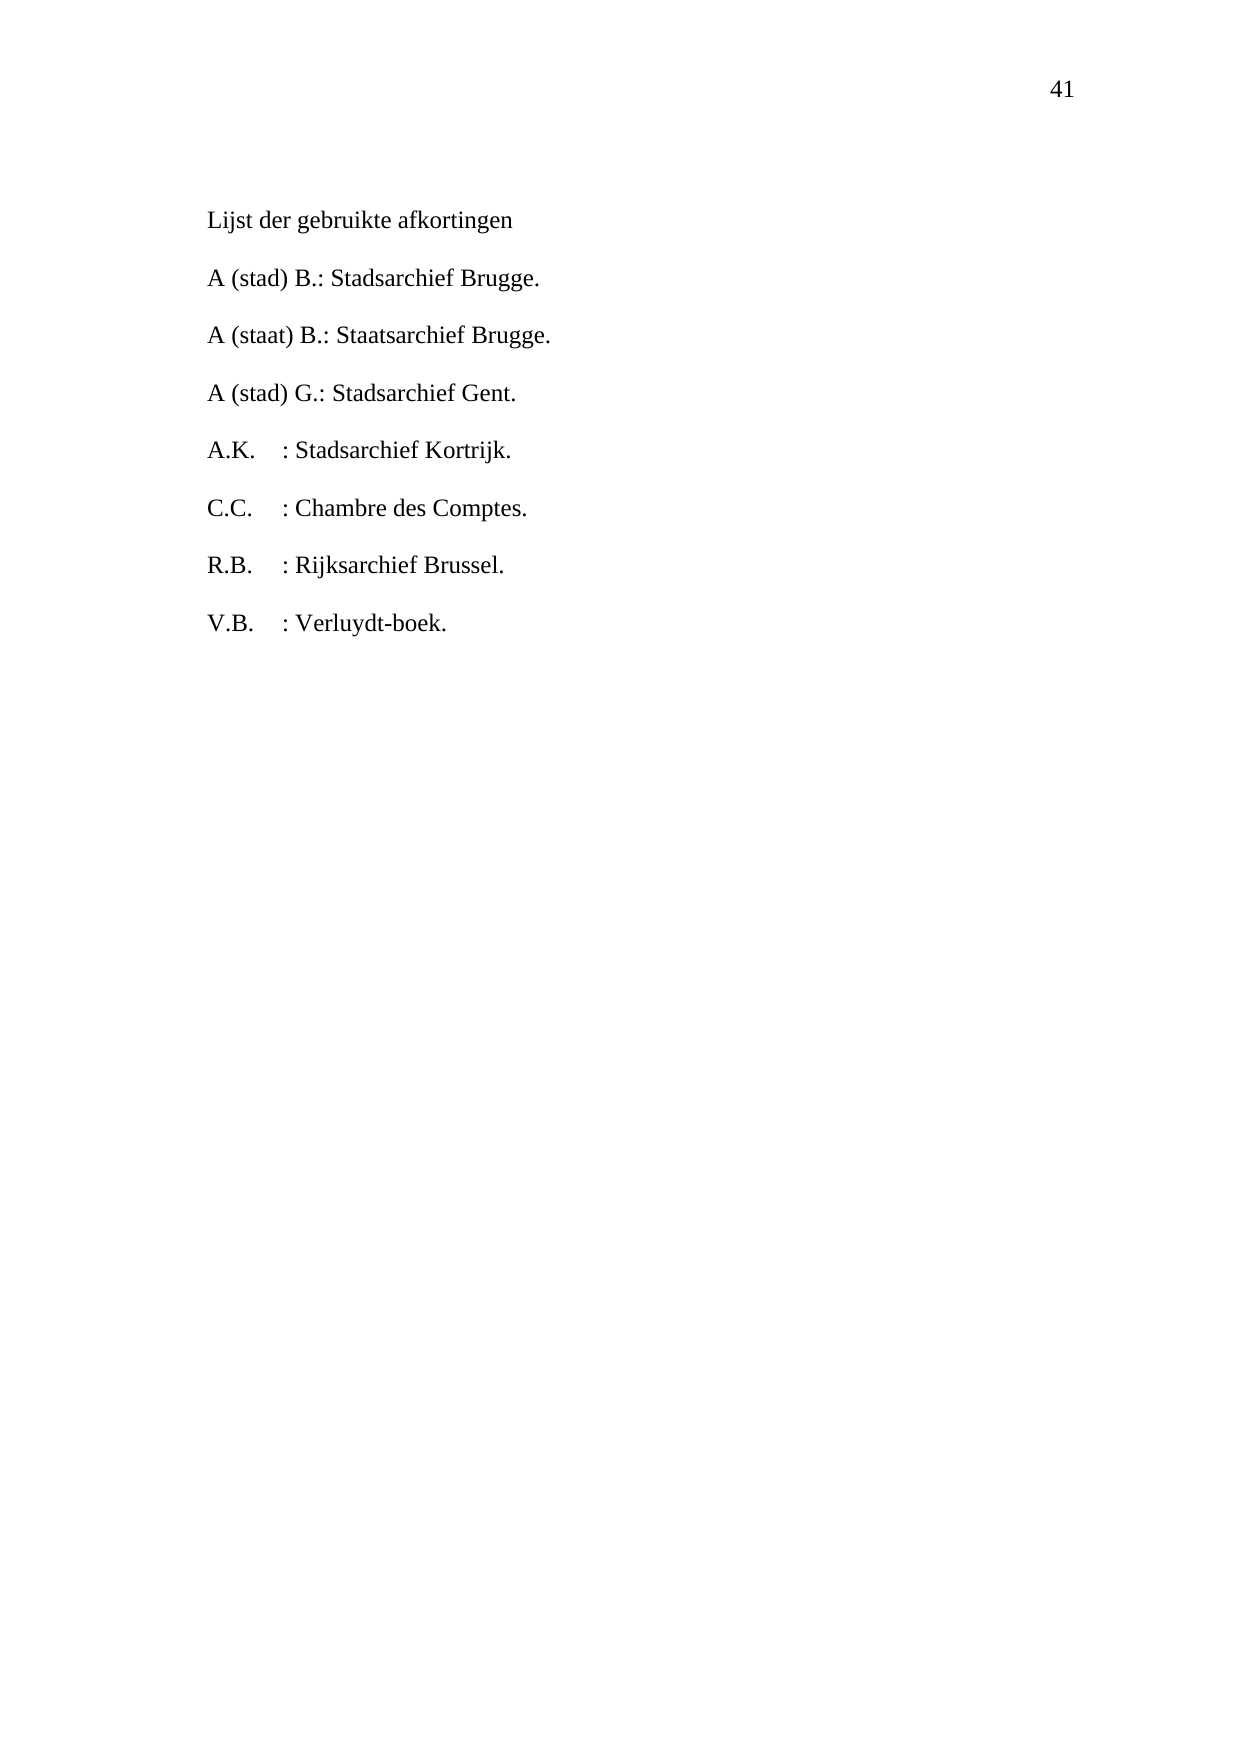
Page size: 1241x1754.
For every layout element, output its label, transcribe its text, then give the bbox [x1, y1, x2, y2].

text C.C. : Chambre des Comptes. [207, 493, 1075, 521]
text A (stad) B.: Stadsarchief Brugge. [207, 263, 1075, 291]
text A (stad) G.: Stadsarchief Gent. [207, 378, 1075, 406]
text V.B. : Verluydt-boek. [207, 608, 1075, 636]
text R.B. : Rijksarchief Brussel. [207, 550, 1075, 579]
text A (staat) B.: Staatsarchief Brugge. [207, 320, 1075, 349]
text Lijst der gebruikte afkortingen [207, 205, 1075, 234]
text A.K. : Stadsarchief Kortrijk. [207, 435, 1075, 464]
